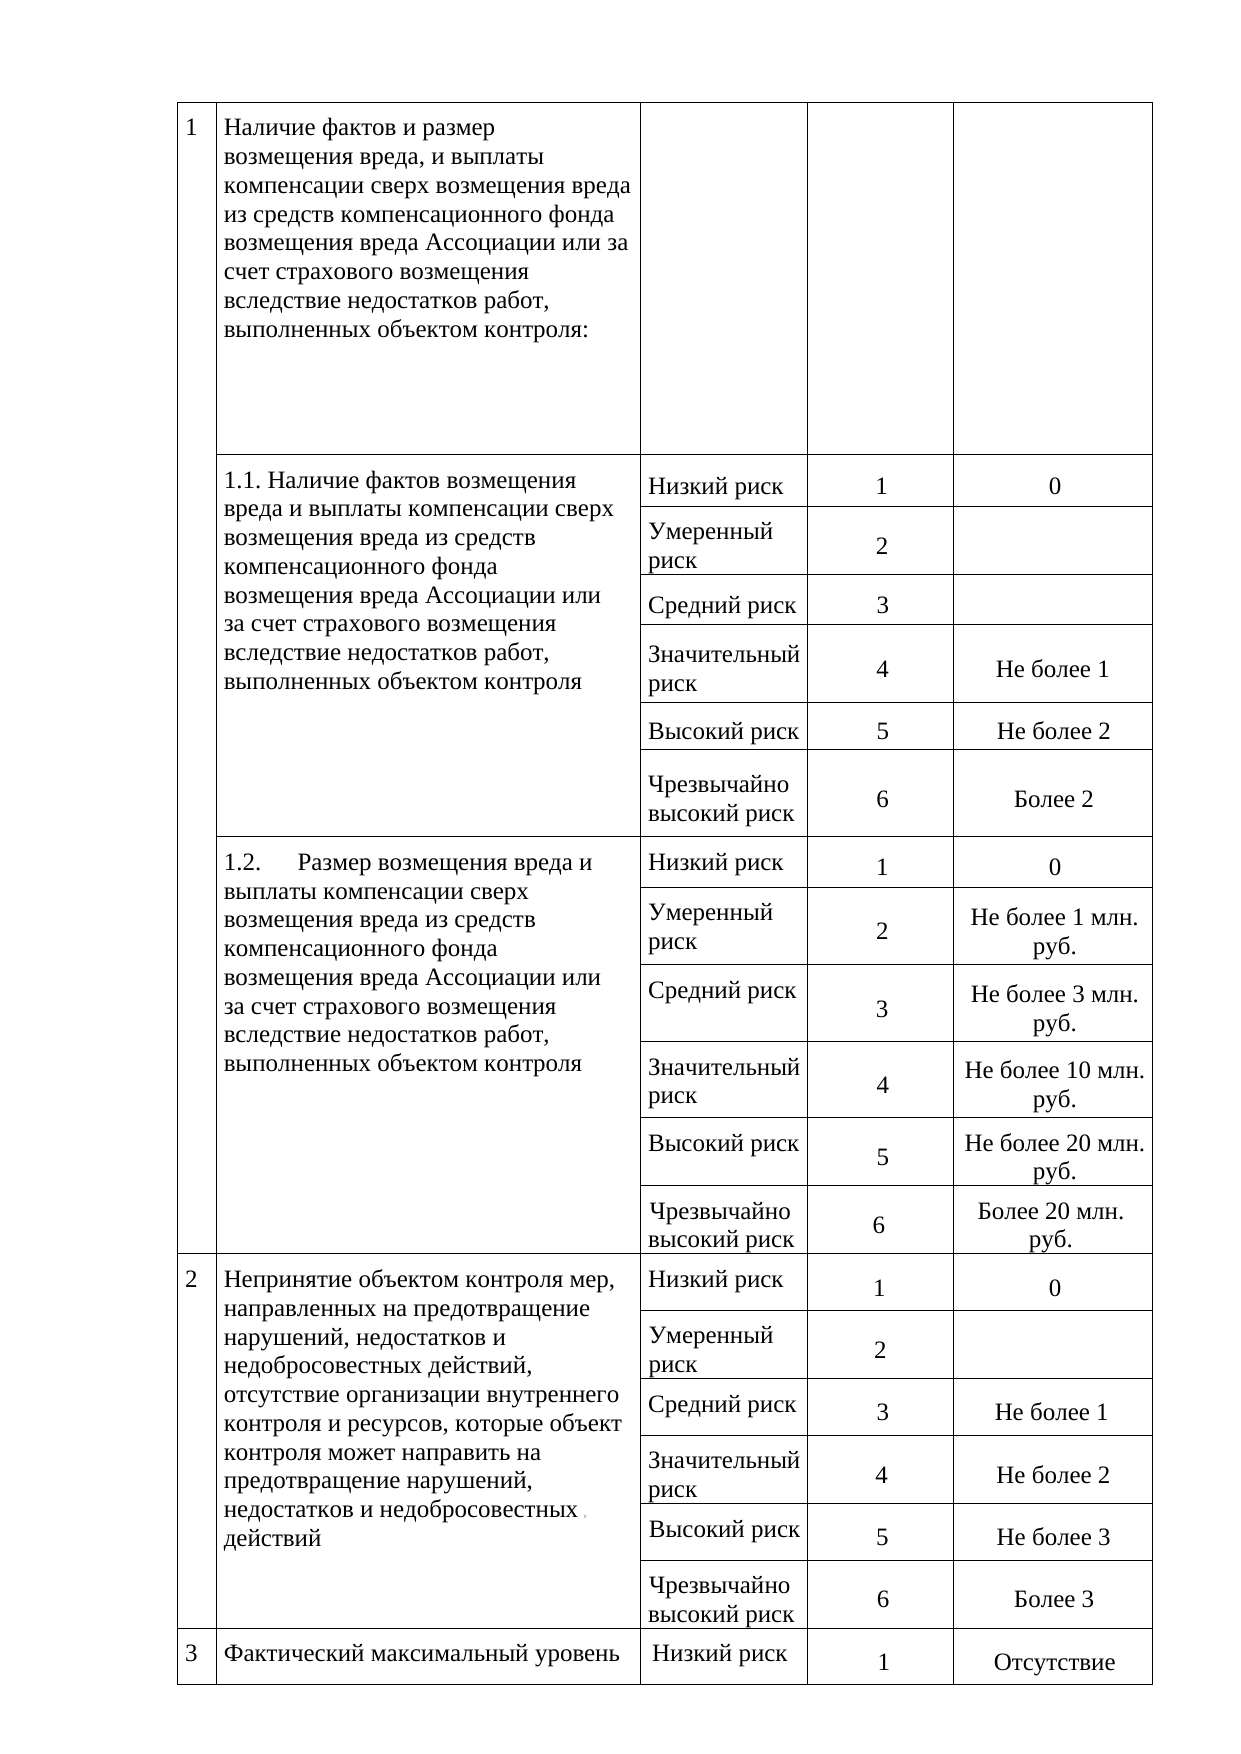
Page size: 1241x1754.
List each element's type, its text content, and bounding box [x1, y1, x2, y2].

table_cell Средний риск [641, 965, 807, 1041]
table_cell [954, 1629, 1152, 1684]
table_cell Не более 2 [954, 1436, 1152, 1503]
table_cell 0 [954, 837, 1152, 887]
table_cell Более 3 [954, 1561, 1152, 1628]
table_cell [954, 507, 1152, 574]
table_cell 5 [808, 703, 953, 749]
table_cell Не более 20 млн. руб. [954, 1118, 1152, 1185]
table_cell 0 [954, 1254, 1152, 1310]
table_cell 3 [808, 1379, 953, 1435]
table_cell Чрезвычайно высокий риск [641, 1561, 807, 1628]
table_cell Непринятие объектом контроля мер, направленных на предотвращение нарушений, недостатков и недобросовестных действий, отсутствие организации внутреннего контроля и ресурсов, которые объект контроля может направить на предотвращение нарушений, недостатков и недобросовестных действий [217, 1254, 640, 1628]
table_cell Умеренный риск [641, 888, 807, 964]
table_cell Более 20 млн. руб. [954, 1186, 1152, 1253]
table_cell [954, 575, 1152, 624]
table_cell Низкий риск [641, 1254, 807, 1310]
table_cell 4 [808, 625, 953, 702]
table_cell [217, 1629, 640, 1684]
table_cell 5 [808, 1118, 953, 1185]
table_cell Значительный риск [641, 1436, 807, 1503]
table_cell 1 [808, 1629, 953, 1684]
table_cell Низкий риск [641, 1629, 807, 1684]
table_cell 3 [808, 575, 953, 624]
table_cell 3 [808, 965, 953, 1041]
table_cell 2 [808, 507, 953, 574]
table_cell Не более 1 [954, 625, 1152, 702]
table_cell 4 [808, 1042, 953, 1117]
table_cell 1 [178, 103, 216, 1185]
table_cell Наличие фактов и размер возмещения вреда, и выплаты компенсации сверх возмещения вреда из средств компенсационного фонда возмещения вреда Ассоциации или за счет страхового возмещения вследствие недостатков работ, выполненных объектом контроля: [217, 103, 640, 454]
table_cell Высокий риск [641, 1118, 807, 1185]
table_cell 1 [808, 455, 953, 506]
table_cell 0 [954, 455, 1152, 506]
table_cell 4 [808, 1436, 953, 1503]
table_cell Умеренный риск [641, 1311, 807, 1378]
table_cell 3 [178, 1629, 216, 1684]
table_cell Не более 2 [954, 703, 1152, 749]
table_cell Не более 1 млн. руб. [954, 888, 1152, 964]
table_cell [808, 103, 953, 454]
table_cell Высокий риск [641, 703, 807, 749]
table_cell Значительный риск [641, 1042, 807, 1117]
table_cell Не более 1 [954, 1379, 1152, 1435]
table_cell Высокий риск [641, 1504, 807, 1559]
table_cell 1.2. Размер возмещения вреда и выплаты компенсации сверх возмещения вреда из средств компенсационного фонда возмещения вреда Ассоциации или за счет страхового возмещения вследствие недостатков работ, выполненных объектом контроля [217, 837, 640, 1253]
table_cell 6 [808, 1561, 953, 1628]
table_cell [954, 103, 1152, 454]
table_cell Чрезвычайно высокий риск [641, 750, 807, 836]
table_cell Средний риск [641, 575, 807, 624]
table_cell 2 [808, 1311, 953, 1378]
table_cell Не более 3 млн. руб. [954, 965, 1152, 1041]
table_cell 2 [808, 888, 953, 964]
table_cell Низкий риск [641, 837, 807, 887]
table_cell Не более 10 млн. руб. [954, 1042, 1152, 1117]
table_cell [641, 103, 807, 454]
table_cell Не более 3 [954, 1504, 1152, 1559]
table_cell 1.1. Наличие фактов возмещения вреда и выплаты компенсации сверх возмещения вреда из средств компенсационного фонда возмещения вреда Ассоциации или за счет страхового возмещения вследствие недостатков работ, выполненных объектом контроля [217, 455, 640, 836]
table_cell 1 [808, 1254, 953, 1310]
table_cell 5 [808, 1504, 953, 1559]
table_cell [178, 1185, 216, 1253]
table_cell 1 [808, 837, 953, 887]
table_cell Чрезвычайно высокий риск [641, 1186, 807, 1253]
table_cell 2 [178, 1254, 216, 1628]
table_cell [954, 1311, 1152, 1378]
table_cell Средний риск [641, 1379, 807, 1435]
table_cell Более 2 [954, 750, 1152, 836]
table_cell Низкий риск [641, 455, 807, 506]
table_cell Умеренный риск [641, 507, 807, 574]
table_cell 6 [808, 750, 953, 836]
table_cell 6 [808, 1186, 953, 1253]
table_cell Значительный риск [641, 625, 807, 702]
